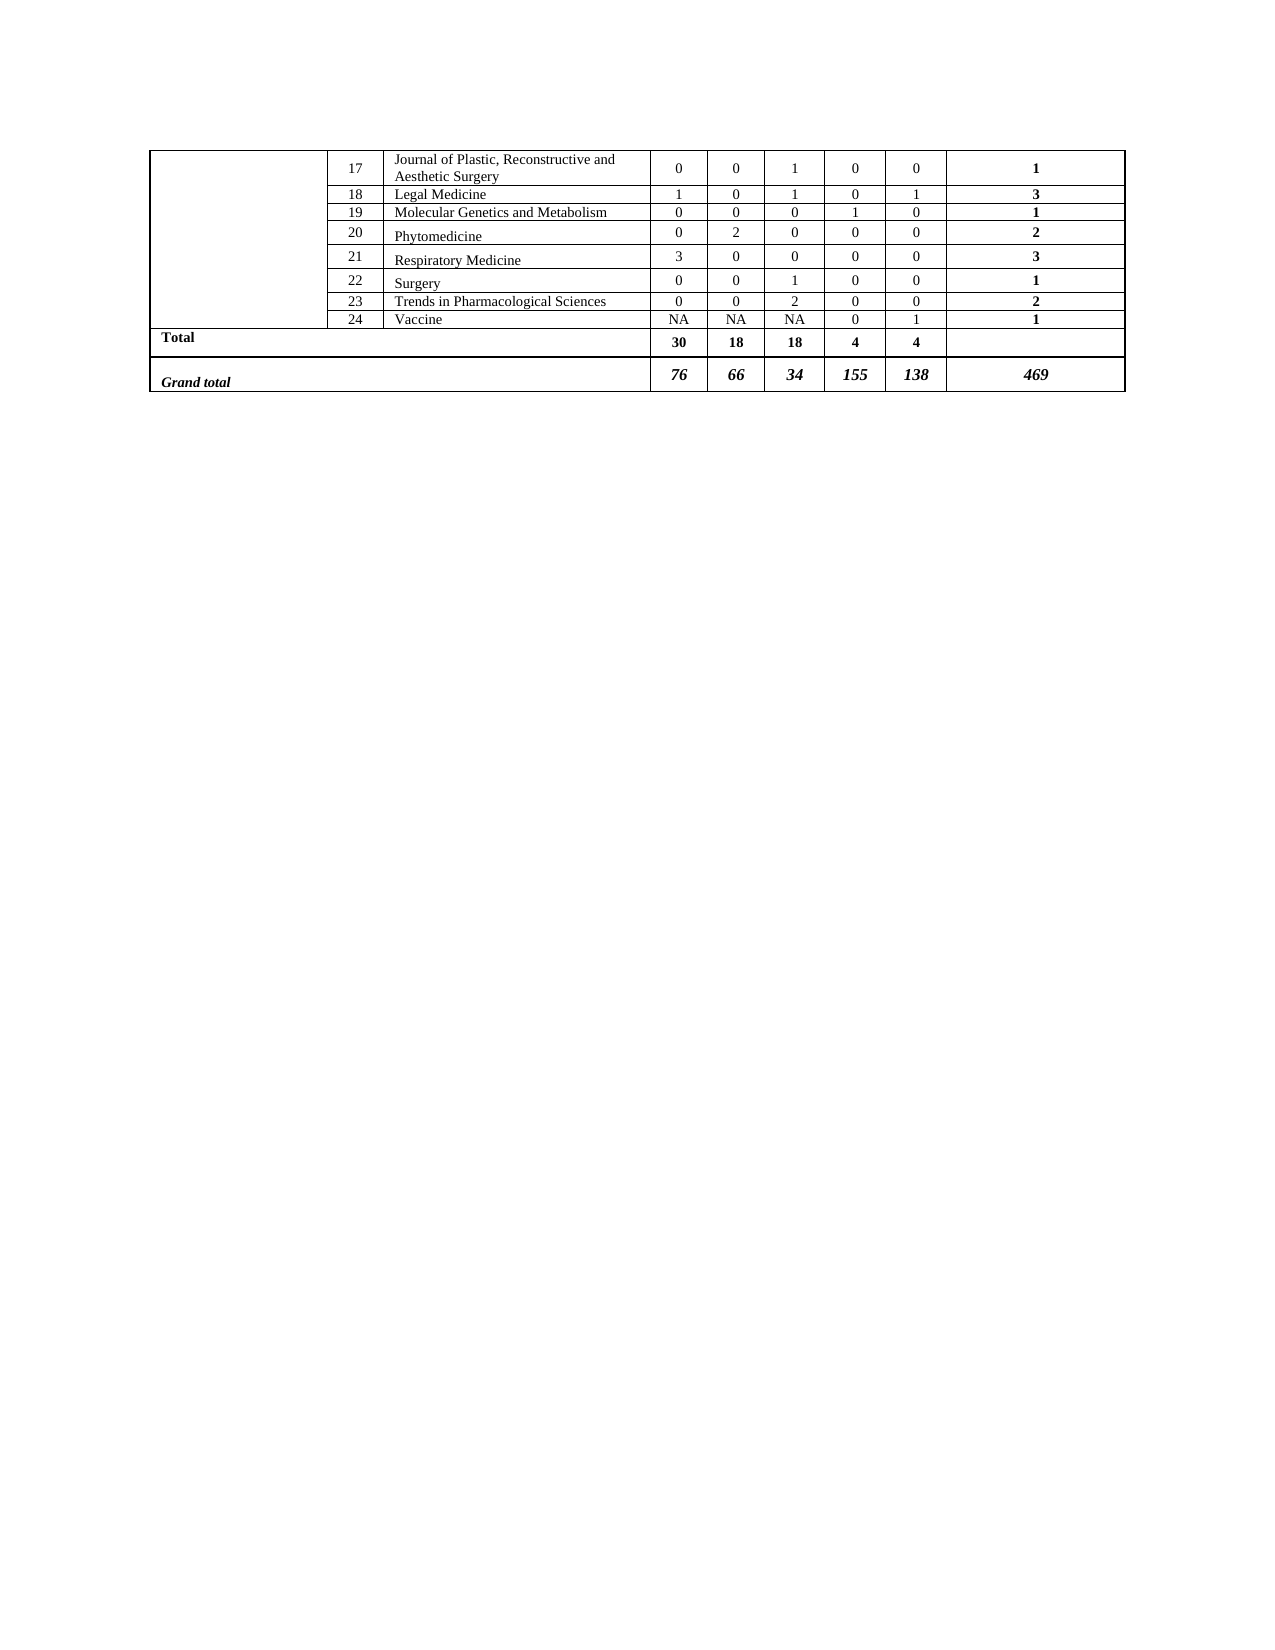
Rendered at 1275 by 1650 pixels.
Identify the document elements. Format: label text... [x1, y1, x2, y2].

table_cell 18 [765, 329, 824, 356]
table_cell 0 [708, 293, 764, 310]
table_cell 0 [708, 269, 764, 292]
table_cell 2 [947, 221, 1124, 244]
table_cell NA [708, 311, 764, 328]
table_cell 2 [708, 221, 764, 244]
table_cell Phytomedicine [384, 221, 650, 244]
table_cell [947, 329, 1124, 356]
table_cell 0 [825, 293, 885, 310]
table_cell 1 [947, 204, 1124, 220]
table_cell 22 [328, 269, 383, 292]
table_cell 0 [651, 269, 707, 292]
table_cell NA [765, 311, 824, 328]
table_cell 138 [886, 358, 946, 391]
table_cell Surgery [384, 269, 650, 292]
table_cell 155 [825, 358, 885, 391]
table_cell 0 [765, 204, 824, 220]
table_cell 0 [825, 221, 885, 244]
table_cell 0 [708, 151, 764, 184]
table_cell 18 [708, 329, 764, 356]
table_cell 3 [947, 186, 1124, 202]
table_cell Total [151, 329, 650, 356]
table_cell 0 [708, 245, 764, 268]
table_cell 0 [651, 151, 707, 184]
table_cell 0 [825, 151, 885, 184]
table_cell 66 [708, 358, 764, 391]
table_cell 4 [886, 329, 946, 356]
table_cell Grand total [151, 358, 650, 391]
table_cell 469 [947, 358, 1124, 391]
table_cell 0 [886, 221, 946, 244]
table_cell Legal Medicine [384, 186, 650, 202]
table_cell Trends in Pharmacological Sciences [384, 293, 650, 310]
table_cell 3 [651, 245, 707, 268]
table_cell 1 [765, 186, 824, 202]
table_cell Vaccine [384, 311, 650, 328]
table_cell 0 [825, 186, 885, 202]
table_cell 1 [825, 204, 885, 220]
table_cell 0 [886, 151, 946, 184]
table_cell NA [651, 311, 707, 328]
table_cell 0 [651, 221, 707, 244]
table_cell 23 [328, 293, 383, 310]
table_cell 1 [651, 186, 707, 202]
table_cell 0 [886, 204, 946, 220]
table_cell 17 [328, 151, 383, 184]
table_cell 4 [825, 329, 885, 356]
table_cell Respiratory Medicine [384, 245, 650, 268]
table_cell 19 [328, 204, 383, 220]
table_cell 0 [825, 311, 885, 328]
table_cell Molecular Genetics and Metabolism [384, 204, 650, 220]
table_cell 3 [947, 245, 1124, 268]
table_cell 1 [886, 186, 946, 202]
table_cell 0 [765, 221, 824, 244]
table_cell 1 [947, 269, 1124, 292]
table_cell 1 [765, 269, 824, 292]
table_cell 0 [825, 269, 885, 292]
table_cell 0 [651, 204, 707, 220]
table_cell 1 [886, 311, 946, 328]
table_cell 0 [651, 293, 707, 310]
table_cell 24 [328, 311, 383, 328]
table_cell 0 [886, 245, 946, 268]
table_cell 2 [765, 293, 824, 310]
table_cell 0 [886, 269, 946, 292]
table_cell 0 [825, 245, 885, 268]
table_cell 76 [651, 358, 707, 391]
table_cell 0 [708, 186, 764, 202]
table_cell 18 [328, 186, 383, 202]
table_cell 0 [708, 204, 764, 220]
table_cell 0 [765, 245, 824, 268]
table_cell 1 [947, 311, 1124, 328]
table_cell 34 [765, 358, 824, 391]
table_cell 20 [328, 221, 383, 244]
table_cell Journal of Plastic, Reconstructive and Aesthetic Surgery [384, 151, 650, 184]
table_cell 1 [947, 151, 1124, 184]
table_cell 21 [328, 245, 383, 268]
table_cell 0 [886, 293, 946, 310]
table_cell 2 [947, 293, 1124, 310]
table_cell 30 [651, 329, 707, 356]
table_cell 1 [765, 151, 824, 184]
